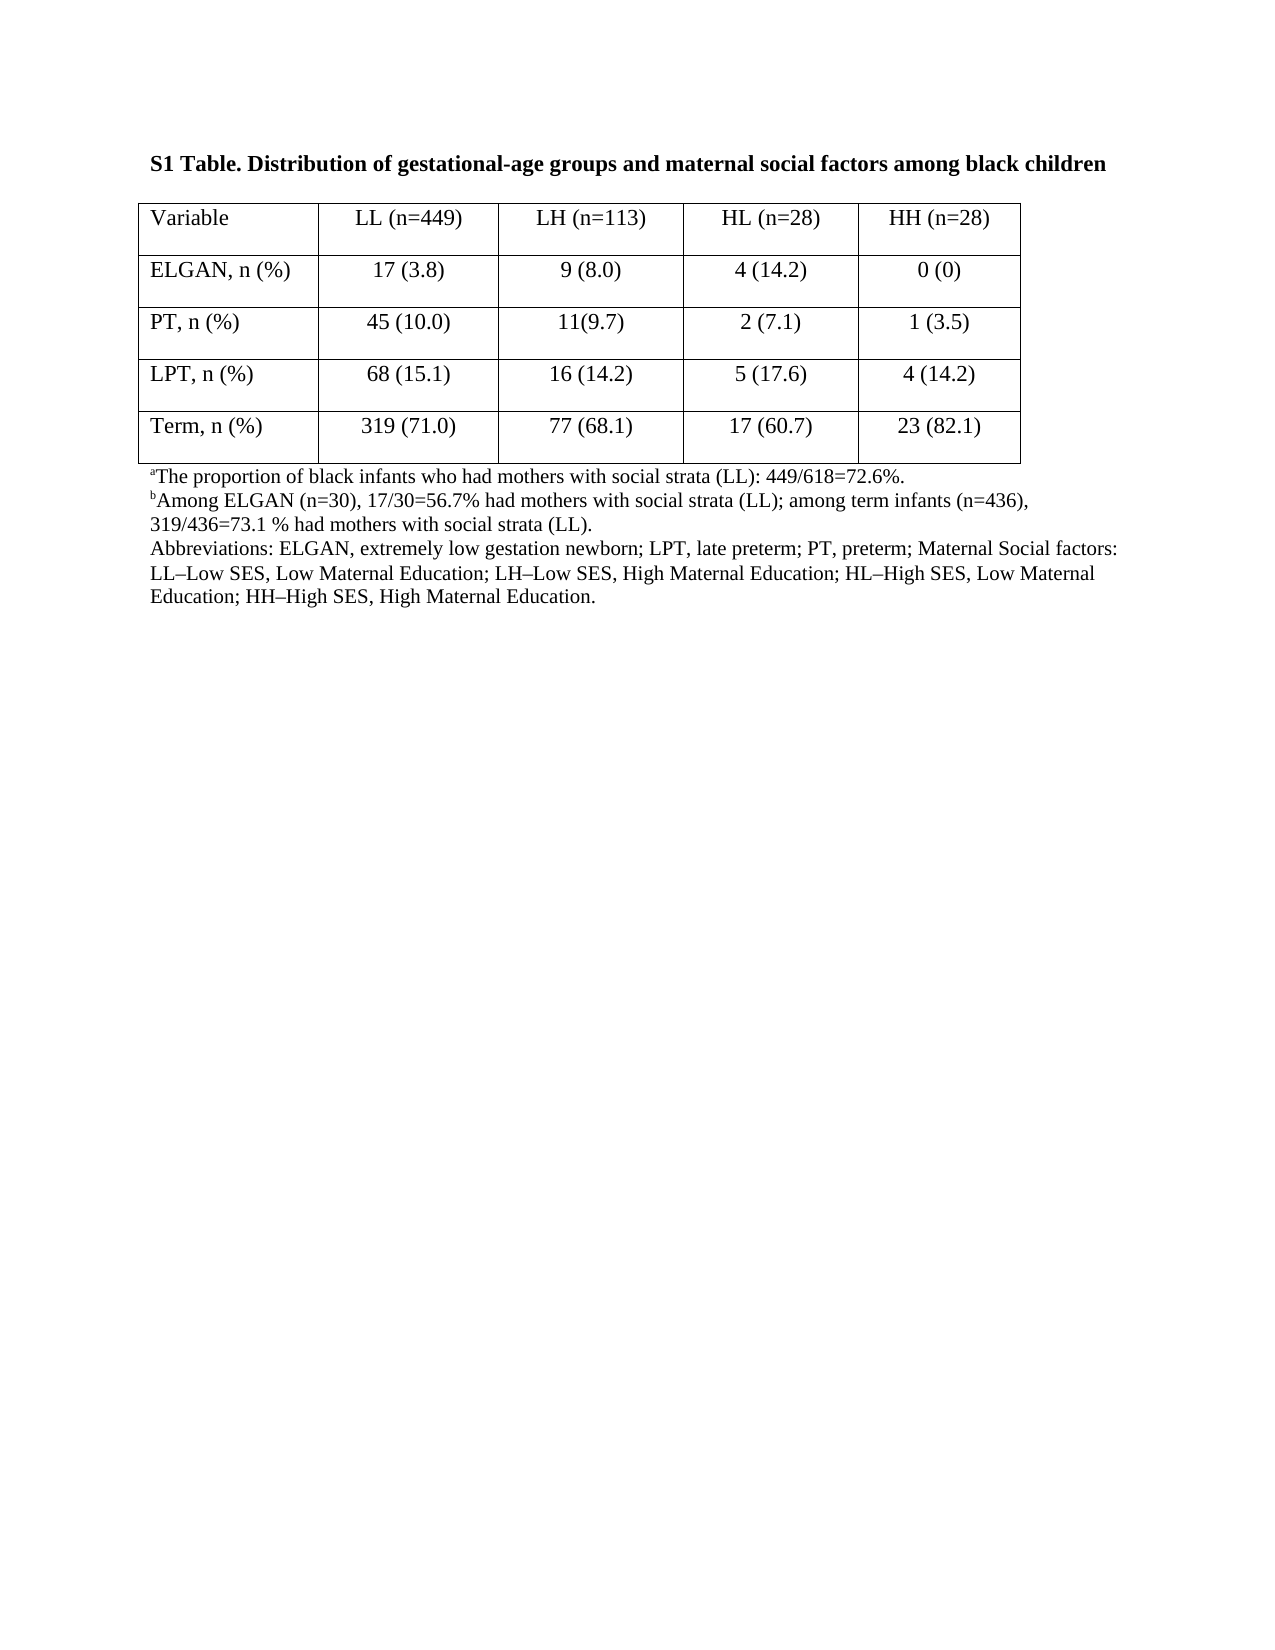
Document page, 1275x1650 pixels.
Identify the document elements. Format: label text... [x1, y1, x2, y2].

table_cell 4 (14.2) [859, 360, 1020, 411]
table_cell 45 (10.0) [319, 308, 498, 359]
text Abbreviations: ELGAN, extremely low gestation newborn; LPT, late preterm; PT, preterm; Maternal Social factors: LL–Low SES, Low Maternal Education; LH–Low SES, High Maternal Education; HL–High SES, Low Maternal Education; HH–High SES, High Maternal Education. [150, 536, 1125, 608]
table_header HH (n=28) [859, 204, 1020, 255]
table_cell 5 (17.6) [684, 360, 858, 411]
table_cell 16 (14.2) [499, 360, 683, 411]
text bAmong ELGAN (n=30), 17/30=56.7% had mothers with social strata (LL); among term infants (n=436), 319/436=73.1 % had mothers with social strata (LL). [150, 488, 1125, 536]
table_cell ELGAN, n (%) [139, 256, 318, 307]
table_cell 0 (0) [859, 256, 1020, 307]
table_header LH (n=113) [499, 204, 683, 255]
table_cell 77 (68.1) [499, 412, 683, 463]
table_cell PT, n (%) [139, 308, 318, 359]
table_cell 68 (15.1) [319, 360, 498, 411]
table_cell 9 (8.0) [499, 256, 683, 307]
table_cell 17 (60.7) [684, 412, 858, 463]
table_cell 4 (14.2) [684, 256, 858, 307]
table_cell 2 (7.1) [684, 308, 858, 359]
table_header HL (n=28) [684, 204, 858, 255]
table_cell 1 (3.5) [859, 308, 1020, 359]
table_cell 11(9.7) [499, 308, 683, 359]
table_header LL (n=449) [319, 204, 498, 255]
table_cell 319 (71.0) [319, 412, 498, 463]
table_cell 23 (82.1) [859, 412, 1020, 463]
table_cell LPT, n (%) [139, 360, 318, 411]
table_cell Term, n (%) [139, 412, 318, 463]
table_header Variable [139, 204, 318, 255]
text S1 Table. Distribution of gestational-age groups and maternal social factors among black children [150, 150, 1125, 176]
text aThe proportion of black infants who had mothers with social strata (LL): 449/618=72.6%. [150, 464, 1125, 488]
table_cell 17 (3.8) [319, 256, 498, 307]
